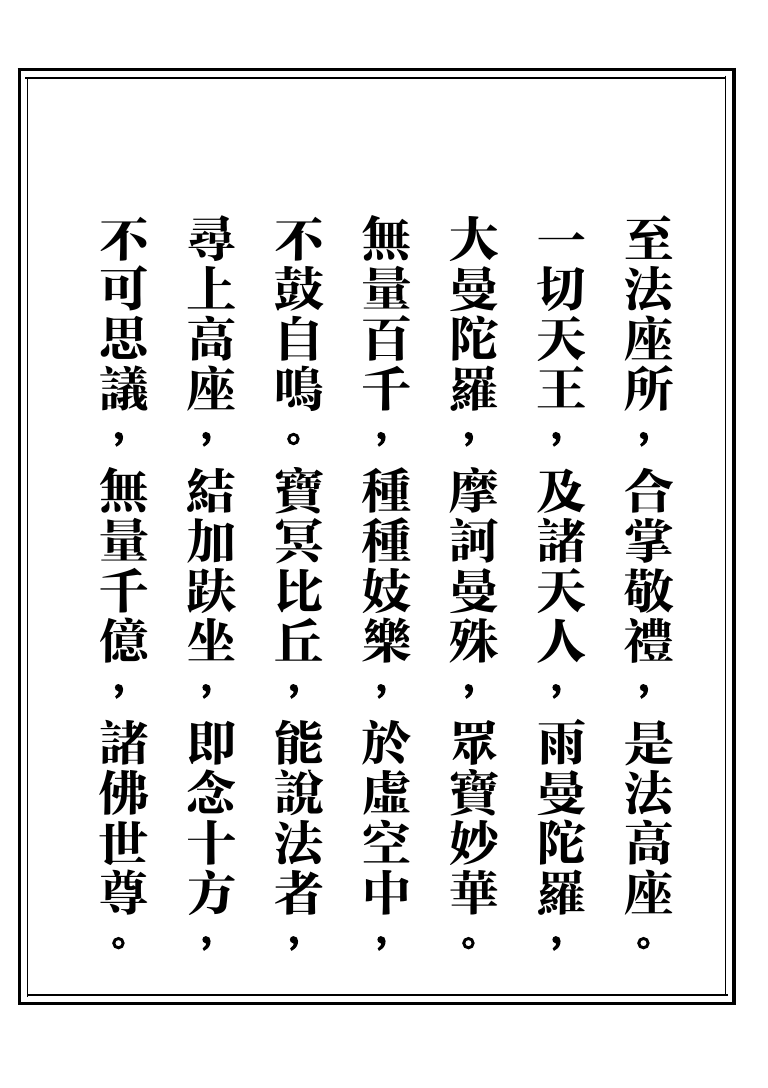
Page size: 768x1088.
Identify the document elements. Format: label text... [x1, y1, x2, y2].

text 不可思議，無量千億，諸佛世尊。 [80, 114, 168, 959]
text 不鼓自鳴。寶冥比丘，能說法者， [255, 114, 343, 959]
text 大曼陀羅，摩訶曼殊，眾寶妙華。 [430, 114, 518, 959]
text 至法座所，合掌敬禮，是法高座。 [605, 114, 693, 959]
text 一切天王，及諸天人，雨曼陀羅， [518, 114, 605, 959]
text 尋上高座，結加趺坐，即念十方， [168, 114, 255, 959]
text 無量百千，種種妓樂，於虛空中， [343, 114, 430, 959]
